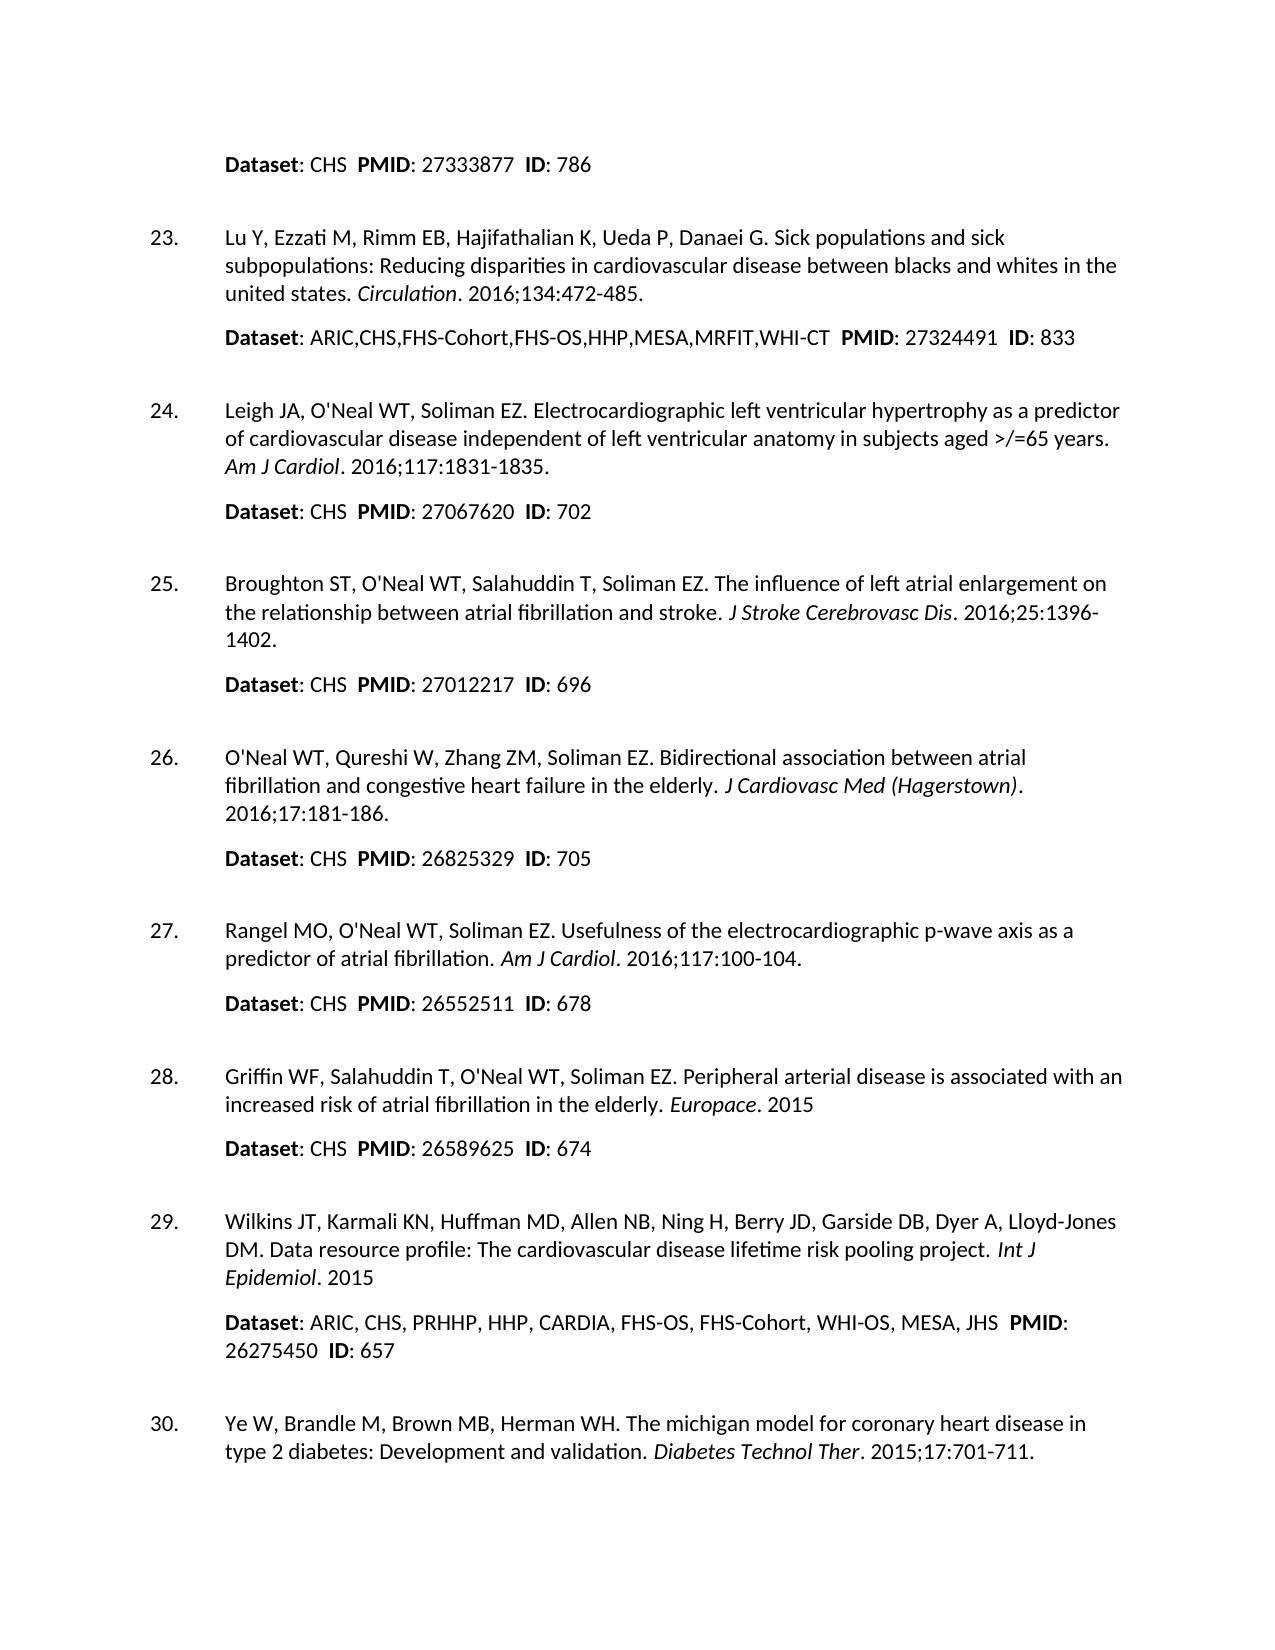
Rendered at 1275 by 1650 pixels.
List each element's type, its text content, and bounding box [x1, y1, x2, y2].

text Dataset: CHS PMID: 26825329 ID: 705 [150, 844, 1125, 872]
text Dataset: CHS PMID: 26589625 ID: 674 [150, 1134, 1125, 1163]
text 30. Ye W, Brandle M, Brown MB, Herman WH. The michigan model for coronary heart disease in type 2 diabetes: Development and validation. Diabetes Technol Ther. 2015;17:701-711. [150, 1409, 1125, 1465]
text 24. Leigh JA, O'Neal WT, Soliman EZ. Electrocardiographic left ventricular hypertrophy as a predictor of cardiovascular disease independent of left ventricular anatomy in subjects aged >/=65 years. Am J Cardiol. 2016;117:1831-1835. [150, 396, 1125, 480]
text 25. Broughton ST, O'Neal WT, Salahuddin T, Soliman EZ. The influence of left atrial enlargement on the relationship between atrial fibrillation and stroke. J Stroke Cerebrovasc Dis. 2016;25:1396-1402. [150, 569, 1125, 654]
text Dataset: CHS PMID: 26552511 ID: 678 [150, 989, 1125, 1017]
text 28. Griffin WF, Salahuddin T, O'Neal WT, Soliman EZ. Peripheral arterial disease is associated with an increased risk of atrial fibrillation in the elderly. Europace. 2015 [150, 1062, 1125, 1118]
text 23. Lu Y, Ezzati M, Rimm EB, Hajifathalian K, Ueda P, Danaei G. Sick populations and sick subpopulations: Reducing disparities in cardiovascular disease between blacks and whites in the united states. Circulation. 2016;134:472-485. [150, 223, 1125, 307]
text 27. Rangel MO, O'Neal WT, Soliman EZ. Usefulness of the electrocardiographic p-wave axis as a predictor of atrial fibrillation. Am J Cardiol. 2016;117:100-104. [150, 916, 1125, 972]
text Dataset: CHS PMID: 27012217 ID: 696 [150, 670, 1125, 698]
text 29. Wilkins JT, Karmali KN, Huffman MD, Allen NB, Ning H, Berry JD, Garside DB, Dyer A, Lloyd-Jones DM. Data resource profile: The cardiovascular disease lifetime risk pooling project. Int J Epidemiol. 2015 [150, 1207, 1125, 1291]
text Dataset: ARIC, CHS, PRHHP, HHP, CARDIA, FHS-OS, FHS-Cohort, WHI-OS, MESA, JHS PMID: 26275450 ID: 657 [150, 1308, 1125, 1364]
text 26. O'Neal WT, Qureshi W, Zhang ZM, Soliman EZ. Bidirectional association between atrial fibrillation and congestive heart failure in the elderly. J Cardiovasc Med (Hagerstown). 2016;17:181-186. [150, 743, 1125, 827]
text Dataset: ARIC,CHS,FHS-Cohort,FHS-OS,HHP,MESA,MRFIT,WHI-CT PMID: 27324491 ID: 833 [150, 323, 1125, 351]
text Dataset: CHS PMID: 27333877 ID: 786 [150, 150, 1125, 178]
text Dataset: CHS PMID: 27067620 ID: 702 [150, 497, 1125, 525]
